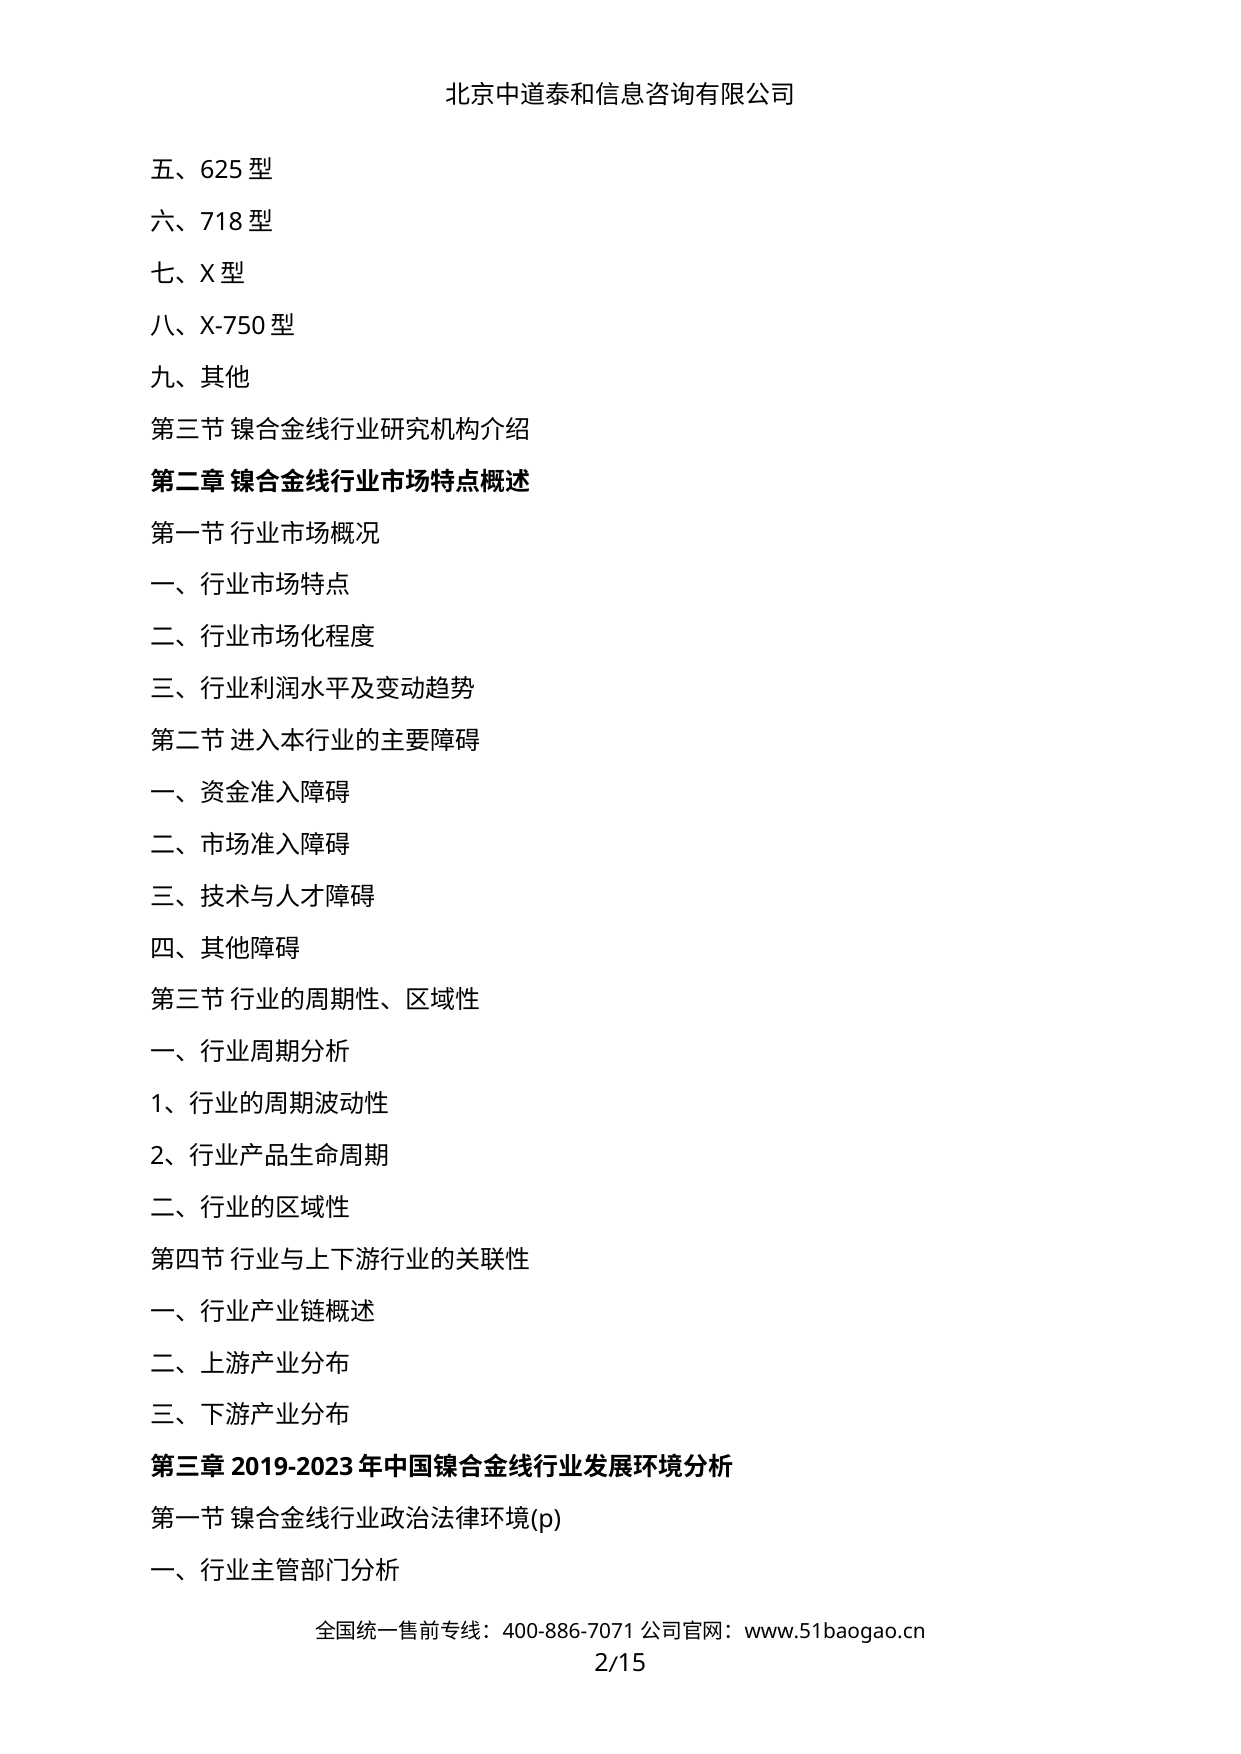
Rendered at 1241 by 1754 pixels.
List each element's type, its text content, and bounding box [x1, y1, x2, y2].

text 三、技术与人才障碍 [150, 876, 1090, 912]
text 一、行业市场特点 [150, 565, 1090, 601]
text 第一节 行业市场概况 [150, 513, 1090, 549]
text 第二节 进入本行业的主要障碍 [150, 721, 1090, 757]
text 二、行业的区域性 [150, 1187, 1090, 1224]
text 第四节 行业与上下游行业的关联性 [150, 1239, 1090, 1276]
text 五、625型 [150, 150, 1090, 186]
text 九、其他 [150, 357, 1090, 394]
text 第三节 镍合金线行业研究机构介绍 [150, 409, 1090, 446]
text 第三章 2019-2023年中国镍合金线行业发展环境分析 [150, 1447, 1090, 1483]
text 一、资金准入障碍 [150, 772, 1090, 809]
text 二、上游产业分布 [150, 1343, 1090, 1379]
text 第二章 镍合金线行业市场特点概述 [150, 461, 1090, 497]
text 三、行业利润水平及变动趋势 [150, 669, 1090, 705]
text 第三节 行业的周期性、区域性 [150, 980, 1090, 1016]
text 一、行业产业链概述 [150, 1291, 1090, 1327]
text 七、X型 [150, 254, 1090, 290]
text 二、市场准入障碍 [150, 824, 1090, 861]
text 八、X-750型 [150, 306, 1090, 342]
text 三、下游产业分布 [150, 1395, 1090, 1431]
text 六、718型 [150, 202, 1090, 238]
text 一、行业主管部门分析 [150, 1551, 1090, 1587]
text 二、行业市场化程度 [150, 617, 1090, 653]
text 第一节 镍合金线行业政治法律环境(p) [150, 1499, 1090, 1535]
text 1、行业的周期波动性 [150, 1084, 1090, 1120]
text 四、其他障碍 [150, 928, 1090, 964]
text 2、行业产品生命周期 [150, 1136, 1090, 1172]
text 一、行业周期分析 [150, 1032, 1090, 1068]
